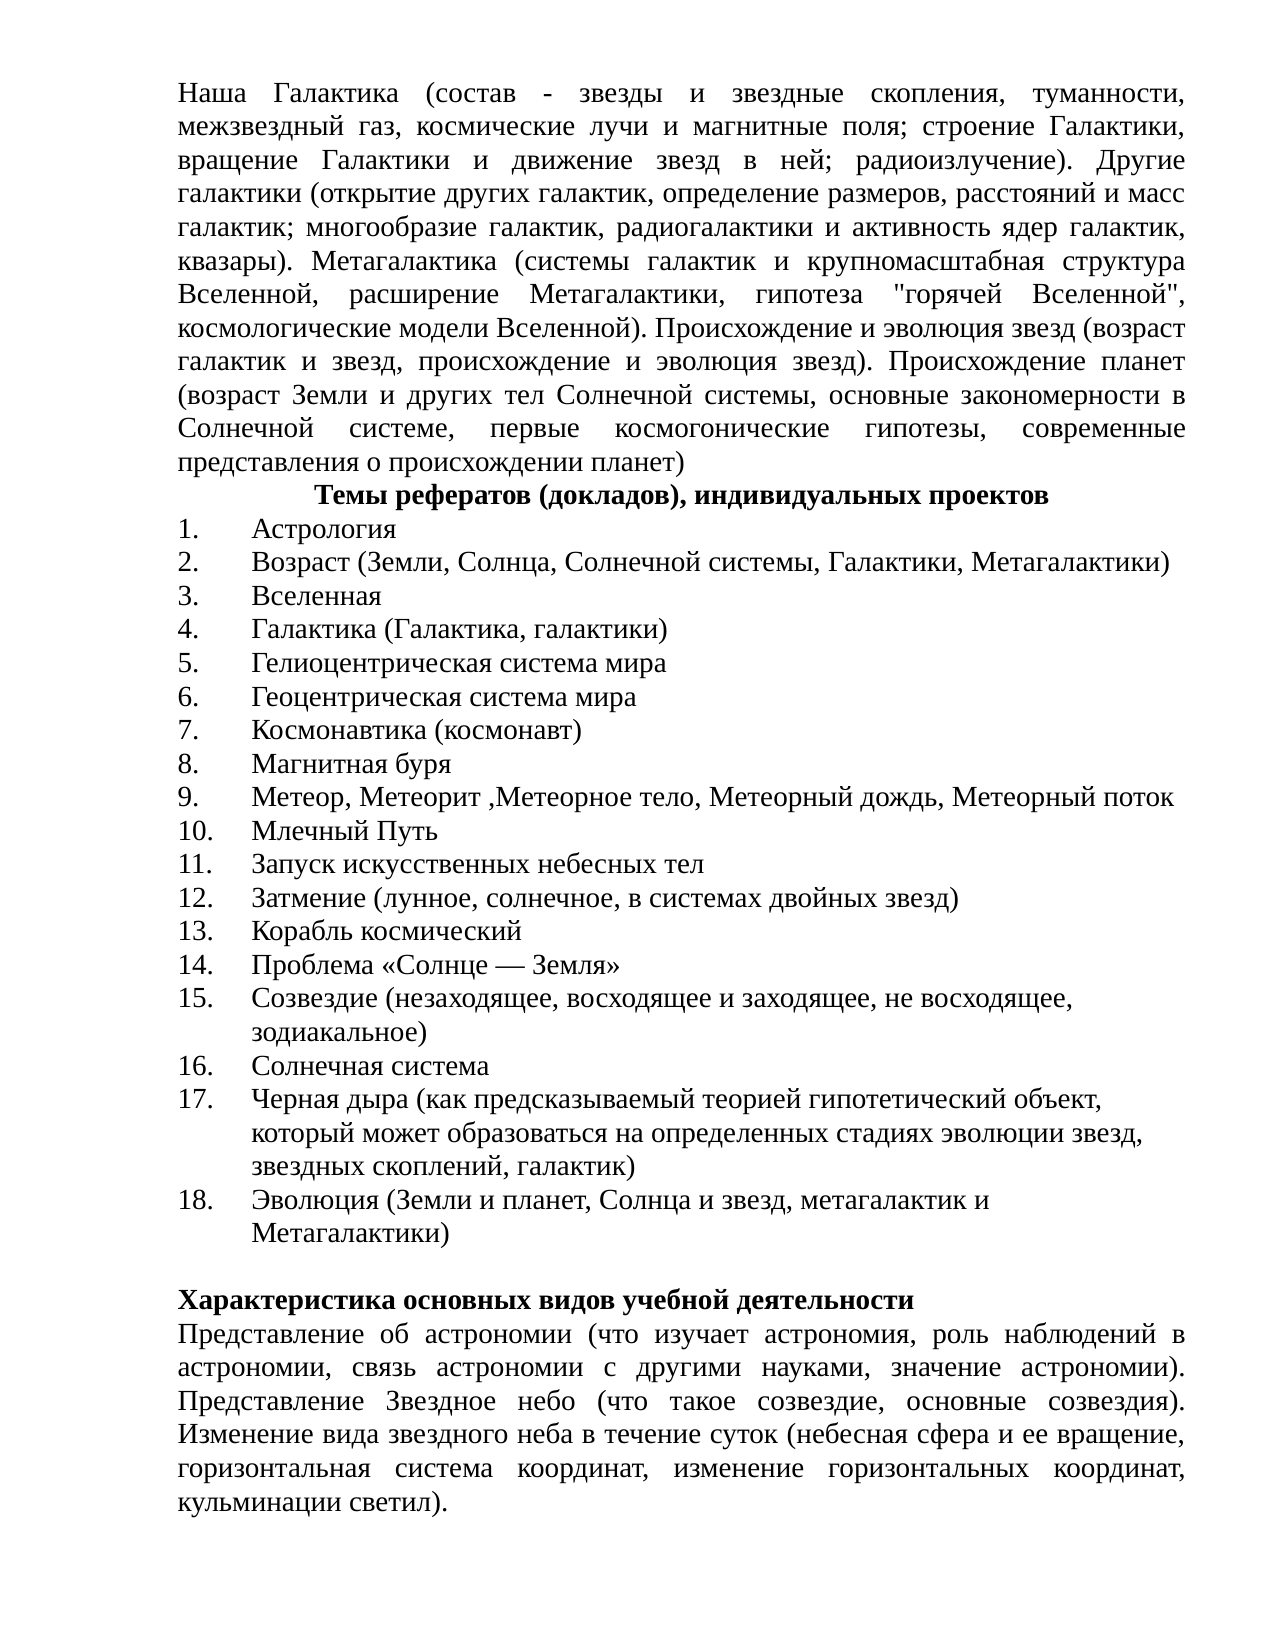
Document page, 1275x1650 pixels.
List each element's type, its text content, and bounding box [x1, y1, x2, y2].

list Созвездие (незаходящее, восходящее и заходящее, не восходящее, зодиакальное) [177, 981, 1186, 1048]
list Солнечная система [177, 1048, 1186, 1081]
text Представление об астрономии (что изучает астрономия, роль наблюдений в астрономии, связь астрономии с другими науками, значение астрономии). Представление Звездное небо (что такое созвездие, основные созвездия). Изменение вида звездного неба в течение суток (небесная сфера и ее вращение, горизонтальная система координат, изменение горизонтальных координат, кульминации светил). [177, 1316, 1186, 1517]
list Гелиоцентрическая система мира [177, 645, 1186, 679]
list Затмение (лунное, солнечное, в системах двойных звезд) [177, 880, 1186, 913]
list Млечный Путь [177, 813, 1186, 846]
list Возраст (Земли, Солнца, Солнечной системы, Галактики, Метагалактики) [177, 544, 1186, 578]
list Вселенная [177, 578, 1186, 612]
list Магнитная буря [177, 746, 1186, 779]
list Черная дыра (как предсказываемый теорией гипотетический объект, который может образоваться на определенных стадиях эволюции звезд, звездных скоплений, галактик) [177, 1081, 1186, 1182]
list Галактика (Галактика, галактики) [177, 612, 1186, 645]
list Эволюция (Земли и планет, Солнца и звезд, метагалактик и Метагалактики) [177, 1182, 1186, 1249]
text Наша Галактика (состав - звезды и звездные скопления, туманности, межзвездный газ, космические лучи и магнитные поля; строение Галактики, вращение Галактики и движение звезд в ней; радиоизлучение). Другие галактики (открытие других галактик, определение размеров, расстояний и масс галактик; многообразие галактик, радиогалактики и активность ядер галактик, квазары). Метагалактика (системы галактик и крупномасштабная структура Вселенной, расширение Метагалактики, гипотеза "горячей Вселенной", космологические модели Вселенной). Происхождение и эволюция звезд (возраст галактик и звезд, происхождение и эволюция звезд). Происхождение планет (возраст Земли и других тел Солнечной системы, основные закономерности в Солнечной системе, первые космогонические гипотезы, современные представления о происхождении планет) [177, 75, 1186, 477]
list Корабль космический [177, 913, 1186, 947]
list Проблема «Солнце — Земля» [177, 947, 1186, 981]
list Метеор, Метеорит ,Метеорное тело, Метеорный дождь, Метеорный поток [177, 779, 1186, 813]
list Геоцентрическая система мира [177, 679, 1186, 712]
list Космонавтика (космонавт) [177, 712, 1186, 746]
list Запуск искусственных небесных тел [177, 846, 1186, 880]
list Характеристика основных видов учебной деятельности [177, 1282, 1186, 1316]
list Астрология [177, 511, 1186, 544]
text Темы рефератов (докладов), индивидуальных проектов [177, 477, 1186, 511]
